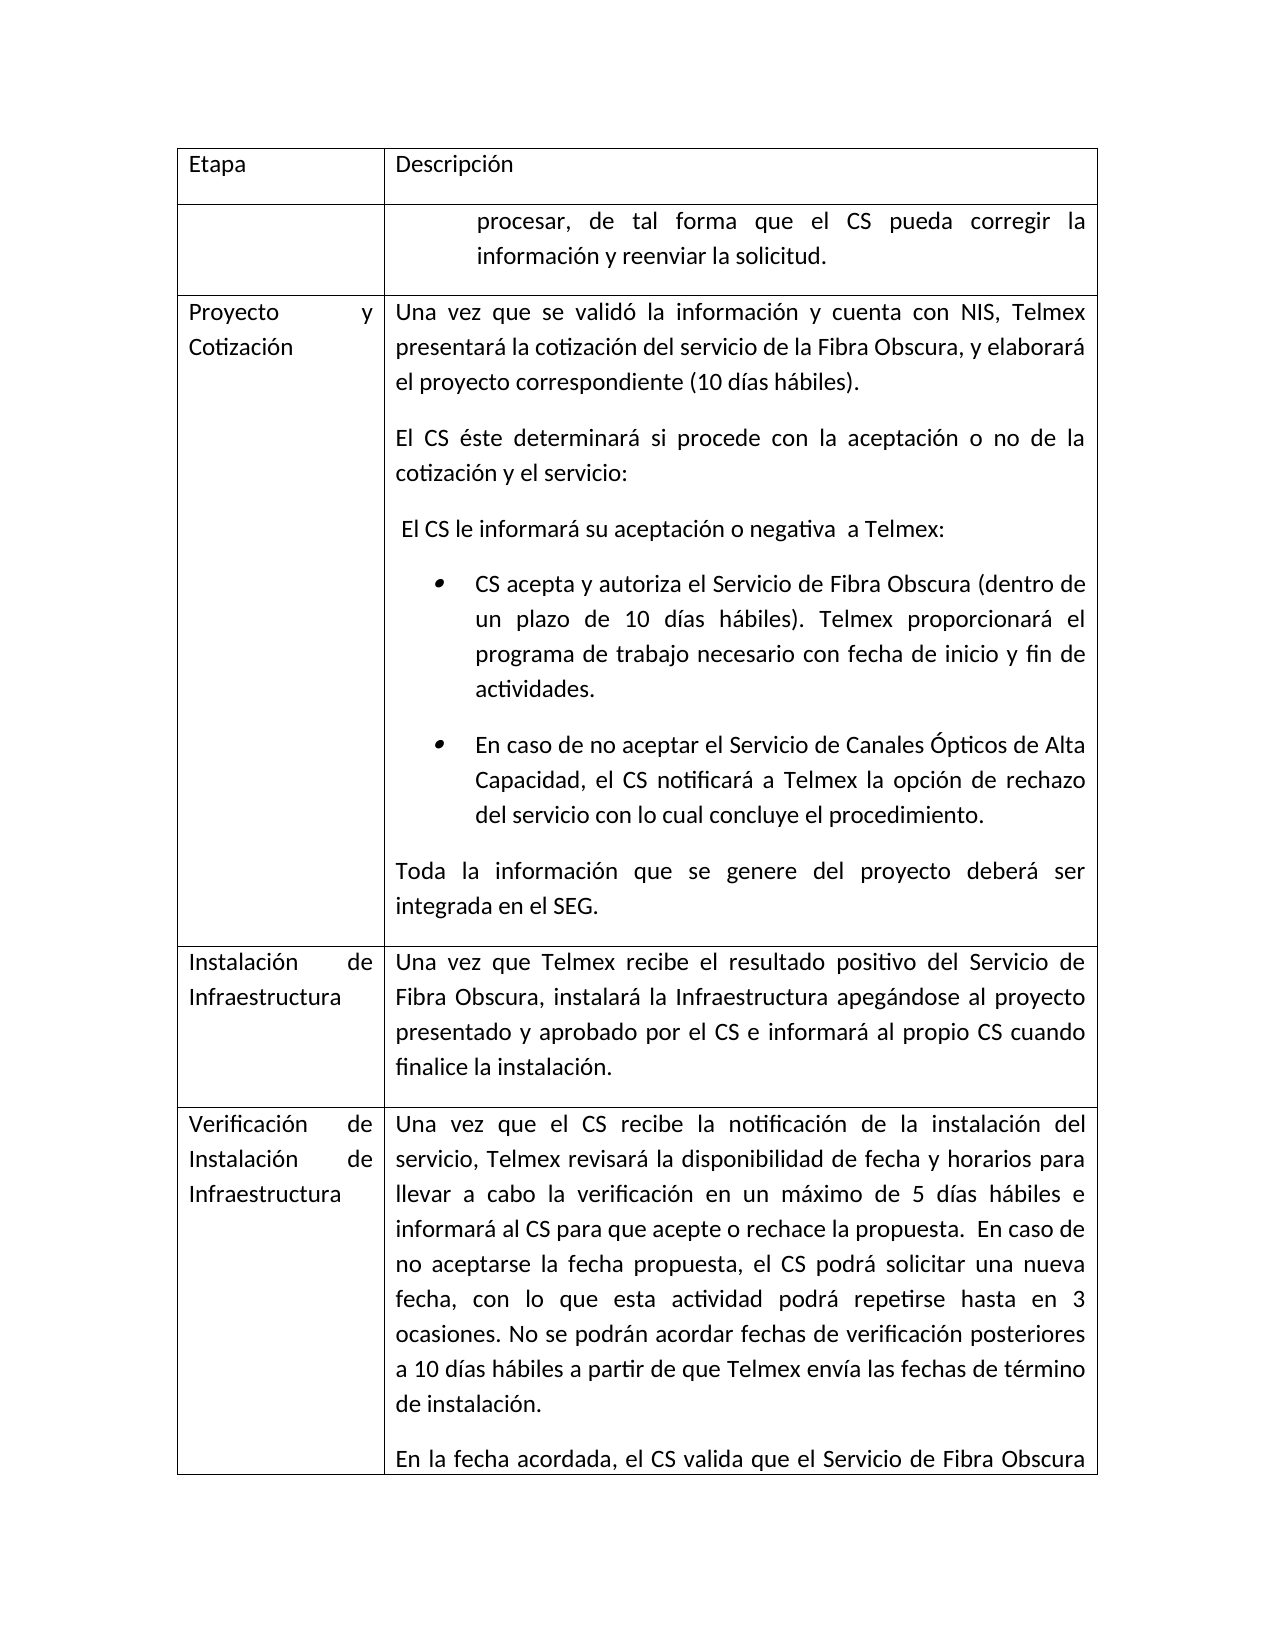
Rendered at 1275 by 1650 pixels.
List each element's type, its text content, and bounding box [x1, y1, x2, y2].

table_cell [385, 1108, 1097, 1474]
table_header Descripción [385, 149, 1097, 204]
table_cell Instalación de Infraestructura [178, 947, 384, 1107]
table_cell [178, 1108, 384, 1474]
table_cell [178, 205, 384, 295]
table_cell Una vez que se validó la información y cuenta con NIS, Telmex presentará la cotización del servicio de la Fibra Obscura, y elaborará el proyecto correspondiente (10 días hábiles). El CS éste determinará si procede con la aceptación o no de la cotización y el servicio: El CS le informará su aceptación o negativa a Telmex: CS acepta y autoriza el Servicio de Fibra Obscura (dentro de un plazo de 10 días hábiles). Telmex proporcionará el programa de trabajo necesario con fecha de inicio y fin de actividades. En caso de no aceptar el Servicio de Canales Ópticos de Alta Capacidad, el CS notificará a Telmex la opción de rechazo del servicio con lo cual concluye el procedimiento. Toda la información que se genere del proyecto deberá ser integrada en el SEG. [385, 296, 1097, 946]
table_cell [385, 205, 1097, 295]
table_cell Proyecto y Cotización [178, 296, 384, 946]
table_cell Una vez que Telmex recibe el resultado positivo del Servicio de Fibra Obscura, instalará la Infraestructura apegándose al proyecto presentado y aprobado por el CS e informará al propio CS cuando finalice la instalación. [385, 947, 1097, 1107]
table_header Etapa [178, 149, 384, 204]
